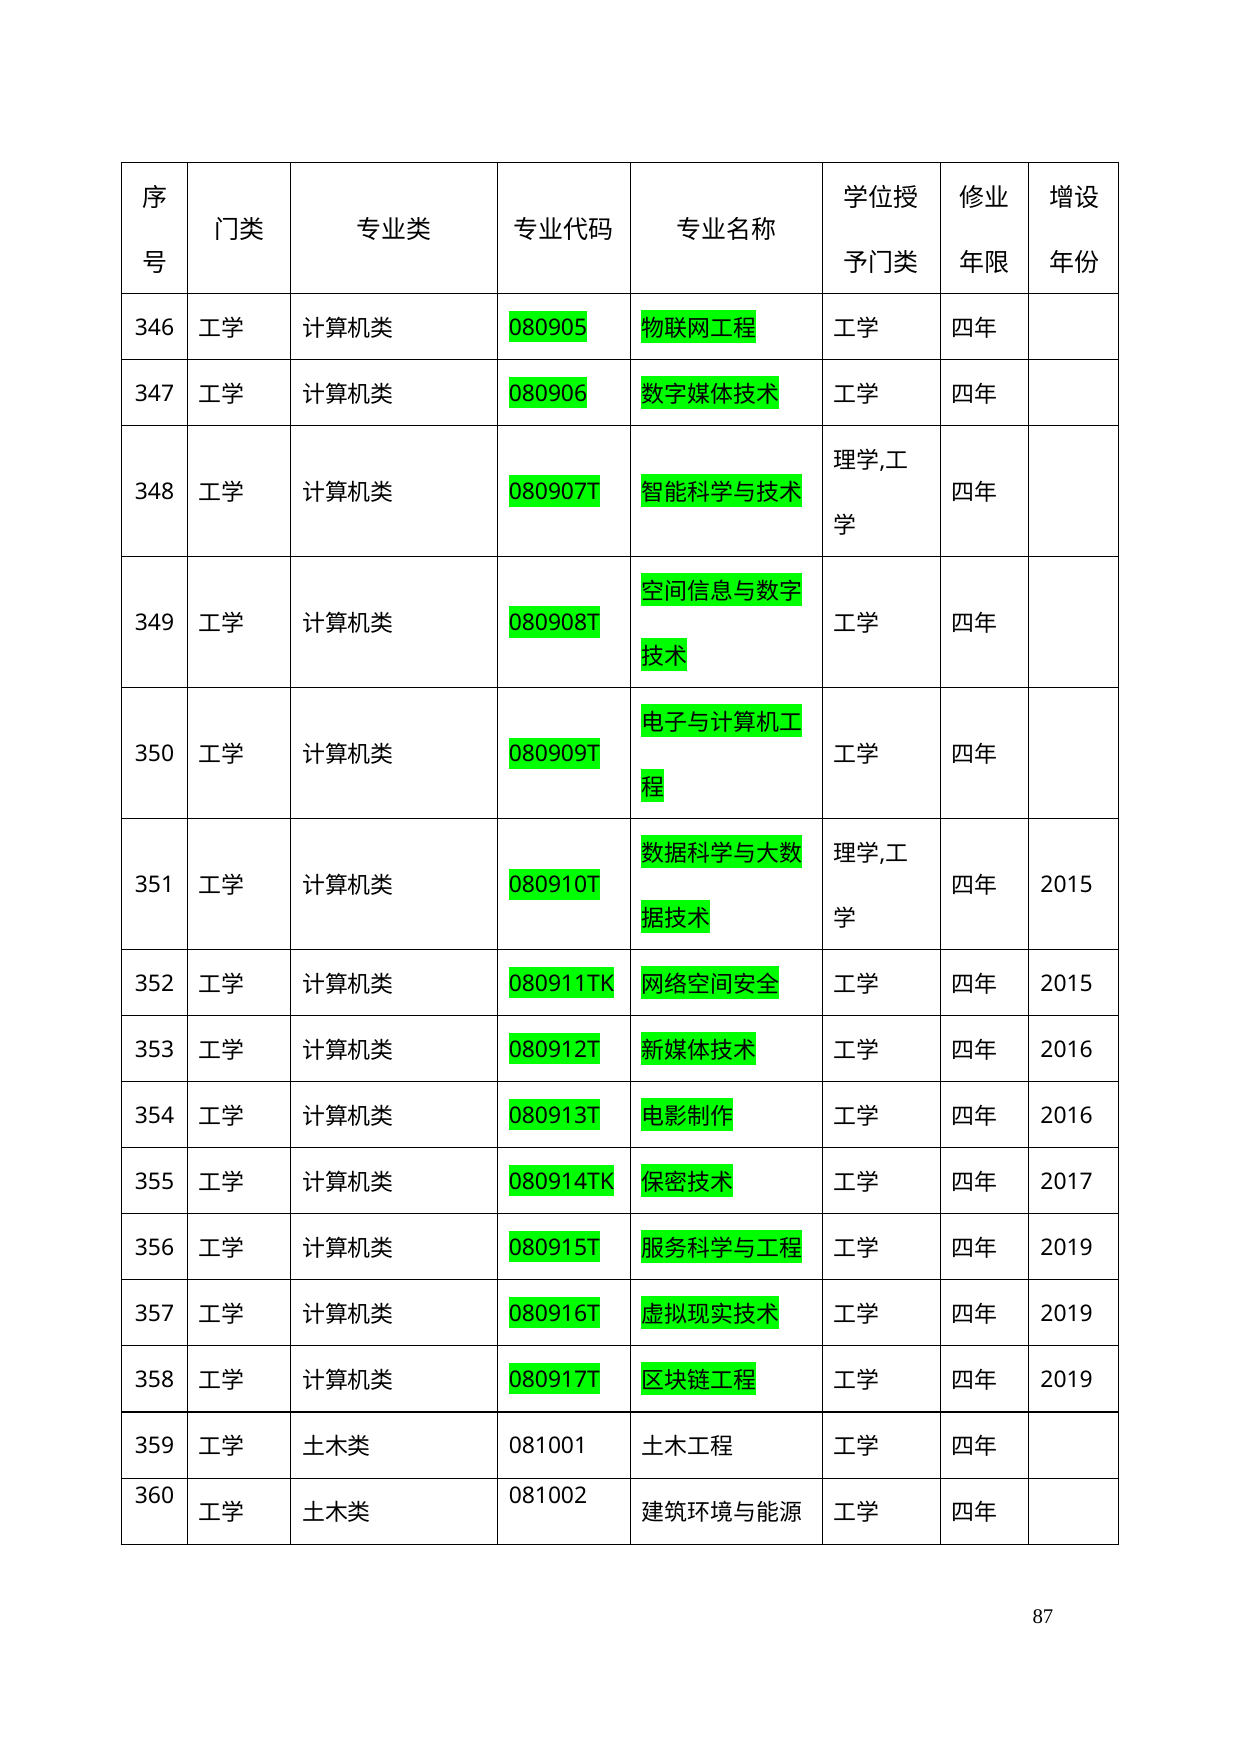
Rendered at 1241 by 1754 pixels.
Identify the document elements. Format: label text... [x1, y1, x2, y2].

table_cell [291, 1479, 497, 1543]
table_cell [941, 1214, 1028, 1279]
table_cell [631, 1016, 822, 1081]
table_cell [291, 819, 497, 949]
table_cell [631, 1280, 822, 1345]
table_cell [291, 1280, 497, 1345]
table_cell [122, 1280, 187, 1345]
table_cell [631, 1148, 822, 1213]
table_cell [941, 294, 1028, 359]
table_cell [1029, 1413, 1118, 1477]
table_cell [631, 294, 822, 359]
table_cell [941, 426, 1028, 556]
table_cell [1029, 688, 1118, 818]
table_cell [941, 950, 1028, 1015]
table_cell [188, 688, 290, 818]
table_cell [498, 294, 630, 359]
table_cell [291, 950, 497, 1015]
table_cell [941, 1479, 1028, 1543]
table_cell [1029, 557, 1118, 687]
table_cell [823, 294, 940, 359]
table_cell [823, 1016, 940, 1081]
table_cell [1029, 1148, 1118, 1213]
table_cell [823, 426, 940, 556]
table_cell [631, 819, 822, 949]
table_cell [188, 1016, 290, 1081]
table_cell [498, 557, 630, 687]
table_header 门类 [188, 163, 290, 293]
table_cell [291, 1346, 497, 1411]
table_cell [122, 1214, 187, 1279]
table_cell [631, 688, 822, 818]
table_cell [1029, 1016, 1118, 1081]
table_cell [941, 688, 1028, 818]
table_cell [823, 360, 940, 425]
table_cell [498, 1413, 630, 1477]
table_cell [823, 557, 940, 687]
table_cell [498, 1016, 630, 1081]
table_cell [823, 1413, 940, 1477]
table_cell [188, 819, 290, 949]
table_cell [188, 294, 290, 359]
table_header 增设年份 [1029, 163, 1118, 293]
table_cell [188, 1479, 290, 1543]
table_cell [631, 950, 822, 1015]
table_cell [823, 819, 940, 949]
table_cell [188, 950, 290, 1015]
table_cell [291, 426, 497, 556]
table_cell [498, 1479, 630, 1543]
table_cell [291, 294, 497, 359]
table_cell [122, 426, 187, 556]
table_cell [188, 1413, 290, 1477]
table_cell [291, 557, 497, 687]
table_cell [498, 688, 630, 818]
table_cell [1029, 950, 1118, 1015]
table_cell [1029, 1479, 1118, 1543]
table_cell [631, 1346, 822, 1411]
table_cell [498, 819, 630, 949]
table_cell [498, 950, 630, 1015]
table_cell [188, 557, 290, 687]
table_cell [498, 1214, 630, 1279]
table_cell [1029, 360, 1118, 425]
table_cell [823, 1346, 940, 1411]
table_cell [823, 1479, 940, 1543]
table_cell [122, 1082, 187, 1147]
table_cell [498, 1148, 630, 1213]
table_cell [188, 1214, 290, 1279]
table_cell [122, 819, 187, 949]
table_header 专业类 [291, 163, 497, 293]
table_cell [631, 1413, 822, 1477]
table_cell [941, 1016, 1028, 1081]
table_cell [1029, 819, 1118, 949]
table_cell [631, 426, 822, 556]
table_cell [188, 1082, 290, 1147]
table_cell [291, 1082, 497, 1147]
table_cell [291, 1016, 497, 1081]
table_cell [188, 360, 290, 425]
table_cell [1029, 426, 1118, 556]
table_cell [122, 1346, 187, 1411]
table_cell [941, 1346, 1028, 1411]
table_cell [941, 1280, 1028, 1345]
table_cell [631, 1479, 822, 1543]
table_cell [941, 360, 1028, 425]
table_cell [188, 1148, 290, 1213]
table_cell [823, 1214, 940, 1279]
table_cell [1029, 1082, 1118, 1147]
table_header 序号 [122, 163, 187, 293]
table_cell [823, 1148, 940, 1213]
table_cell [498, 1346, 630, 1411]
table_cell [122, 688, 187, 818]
table_header 修业年限 [941, 163, 1028, 293]
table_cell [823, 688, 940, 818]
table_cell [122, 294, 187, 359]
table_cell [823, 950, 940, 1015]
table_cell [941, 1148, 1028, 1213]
table_header 专业名称 [631, 163, 822, 293]
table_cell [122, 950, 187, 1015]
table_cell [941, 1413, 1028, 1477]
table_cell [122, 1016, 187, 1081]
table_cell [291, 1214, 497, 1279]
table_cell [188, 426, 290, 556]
table_header 专业代码 [498, 163, 630, 293]
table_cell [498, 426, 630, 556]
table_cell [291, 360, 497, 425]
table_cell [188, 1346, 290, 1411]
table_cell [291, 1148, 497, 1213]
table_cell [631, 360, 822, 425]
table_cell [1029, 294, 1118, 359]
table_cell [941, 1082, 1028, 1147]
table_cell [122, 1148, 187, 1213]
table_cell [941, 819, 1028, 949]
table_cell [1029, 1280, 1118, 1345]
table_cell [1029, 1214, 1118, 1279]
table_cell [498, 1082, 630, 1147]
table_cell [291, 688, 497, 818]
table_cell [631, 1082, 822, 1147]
table_header 学位授予门类 [823, 163, 940, 293]
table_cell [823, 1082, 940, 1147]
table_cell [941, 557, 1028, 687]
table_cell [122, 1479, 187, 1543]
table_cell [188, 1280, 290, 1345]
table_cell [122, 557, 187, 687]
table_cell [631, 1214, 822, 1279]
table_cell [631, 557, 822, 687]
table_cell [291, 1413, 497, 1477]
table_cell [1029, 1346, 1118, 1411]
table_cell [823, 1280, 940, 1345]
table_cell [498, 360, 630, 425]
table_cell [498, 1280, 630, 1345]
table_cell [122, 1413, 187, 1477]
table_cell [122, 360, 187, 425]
